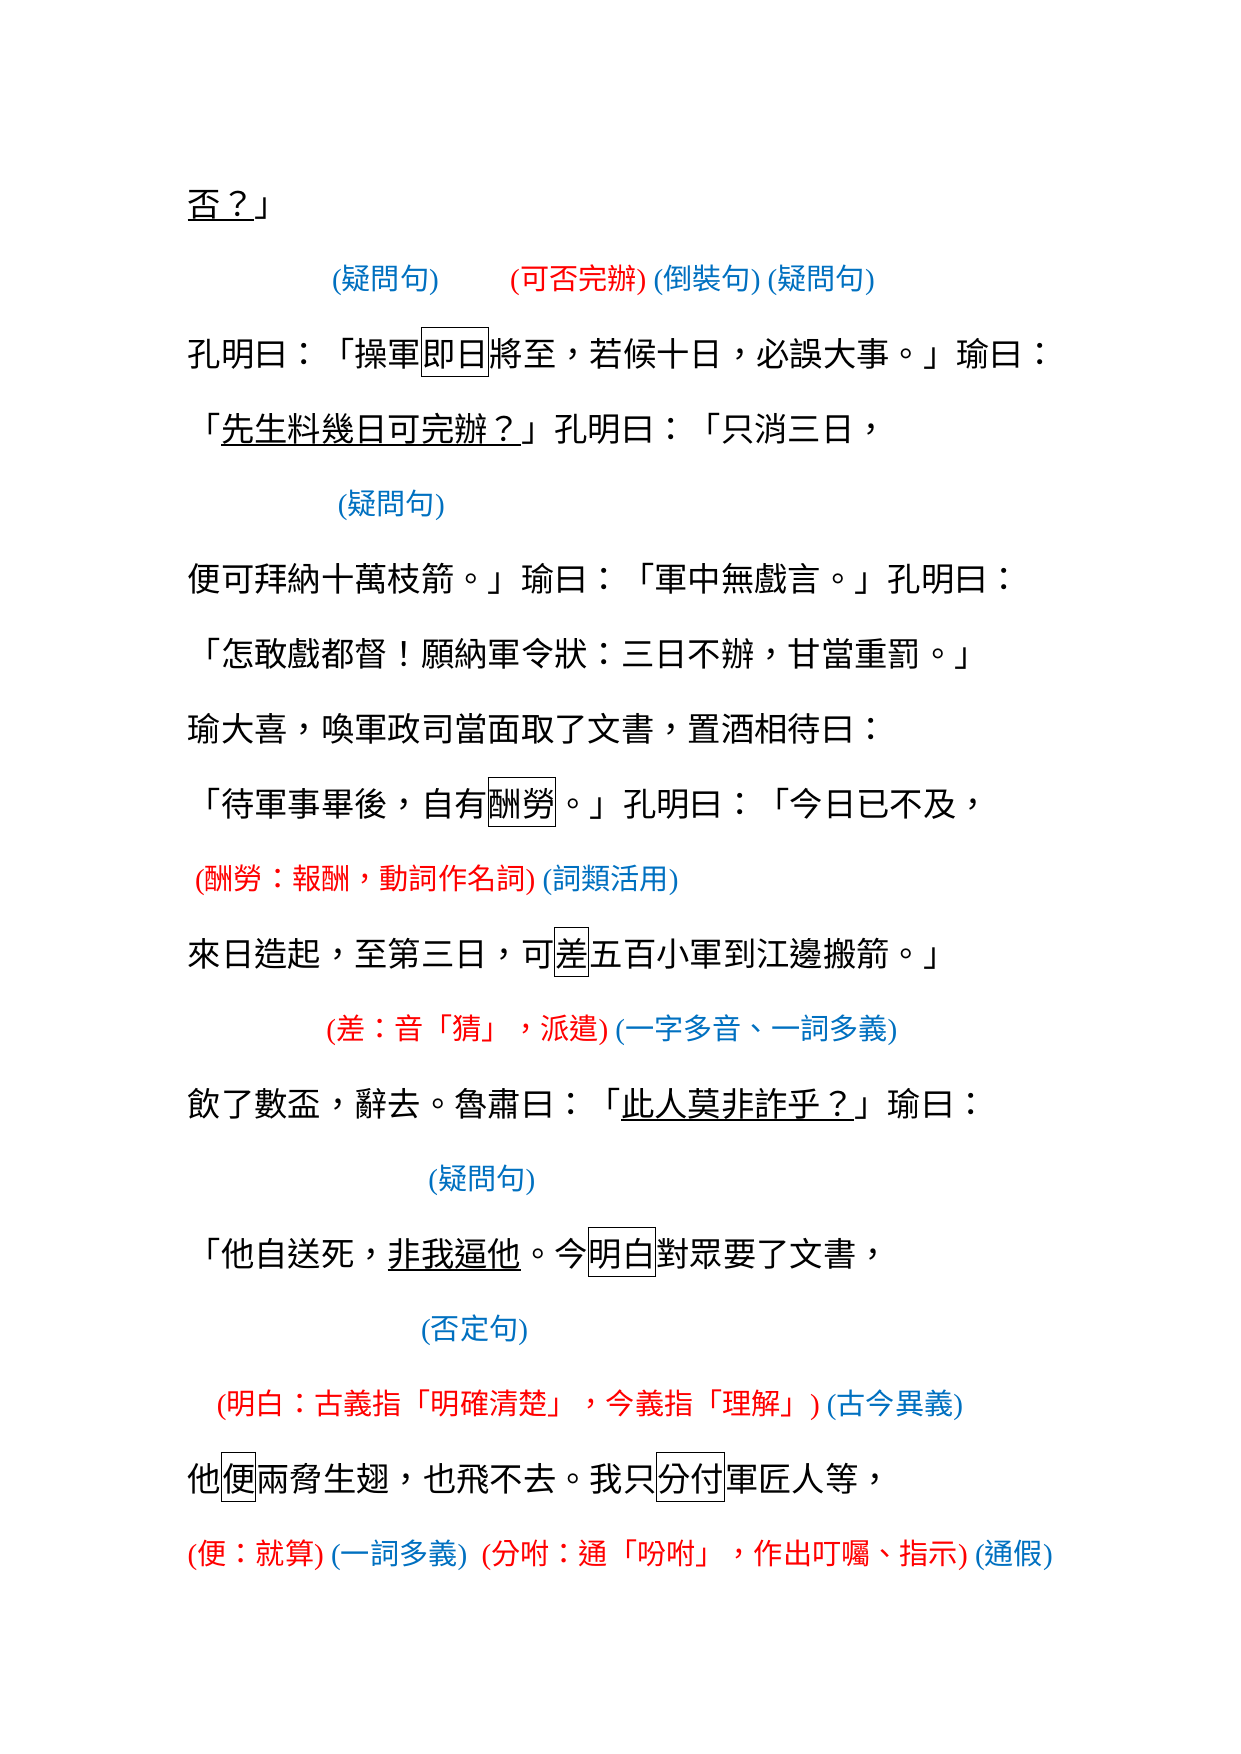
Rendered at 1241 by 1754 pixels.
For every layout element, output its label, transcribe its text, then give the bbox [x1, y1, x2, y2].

text 瑜大喜，喚軍政司當面取了文書，置酒相待曰： [187, 689, 1053, 764]
text 「先生料幾日可完辦？」孔明曰：「只消三日， [187, 389, 1053, 464]
text (疑問句) (可否完辦) (倒裝句) (疑問句) [187, 239, 1053, 314]
text (便：就算) (一詞多義) (分咐：通「吩咐」，作出叮囑、指示) (通假) [187, 1514, 1053, 1589]
text (明白：古義指「明確清楚」，今義指「理解」) (古今異義) [187, 1364, 1053, 1439]
text (差：音「猜」，派遣) (一字多音、一詞多義) [187, 989, 1053, 1064]
text (否定句) [187, 1289, 1053, 1364]
text 「怎敢戲都督！願納軍令狀：三日不辦，甘當重罰。」 [187, 614, 1053, 689]
text 飲了數盃，辭去。魯肅曰：「此人莫非詐乎？」瑜曰： [187, 1064, 1053, 1139]
text 他便兩脅生翅，也飛不去。我只分付軍匠人等， [187, 1439, 1053, 1514]
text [187, 164, 1053, 239]
text 「他自送死，非我逼他。今明白對眾要了文書， [187, 1214, 1053, 1289]
text 來日造起，至第三日，可差五百小軍到江邊搬箭。」 [187, 914, 1053, 989]
text (酬勞：報酬，動詞作名詞) (詞類活用) [187, 839, 1053, 914]
text 「待軍事畢後，自有酬勞。」孔明曰：「今日已不及， [187, 764, 1053, 839]
text (疑問句) [187, 464, 1053, 539]
text 便可拜納十萬枝箭。」瑜曰：「軍中無戲言。」孔明曰： [187, 539, 1053, 614]
text 孔明曰：「操軍即日將至，若候十日，必誤大事。」瑜曰： [187, 314, 1053, 389]
text (疑問句) [187, 1139, 1053, 1214]
